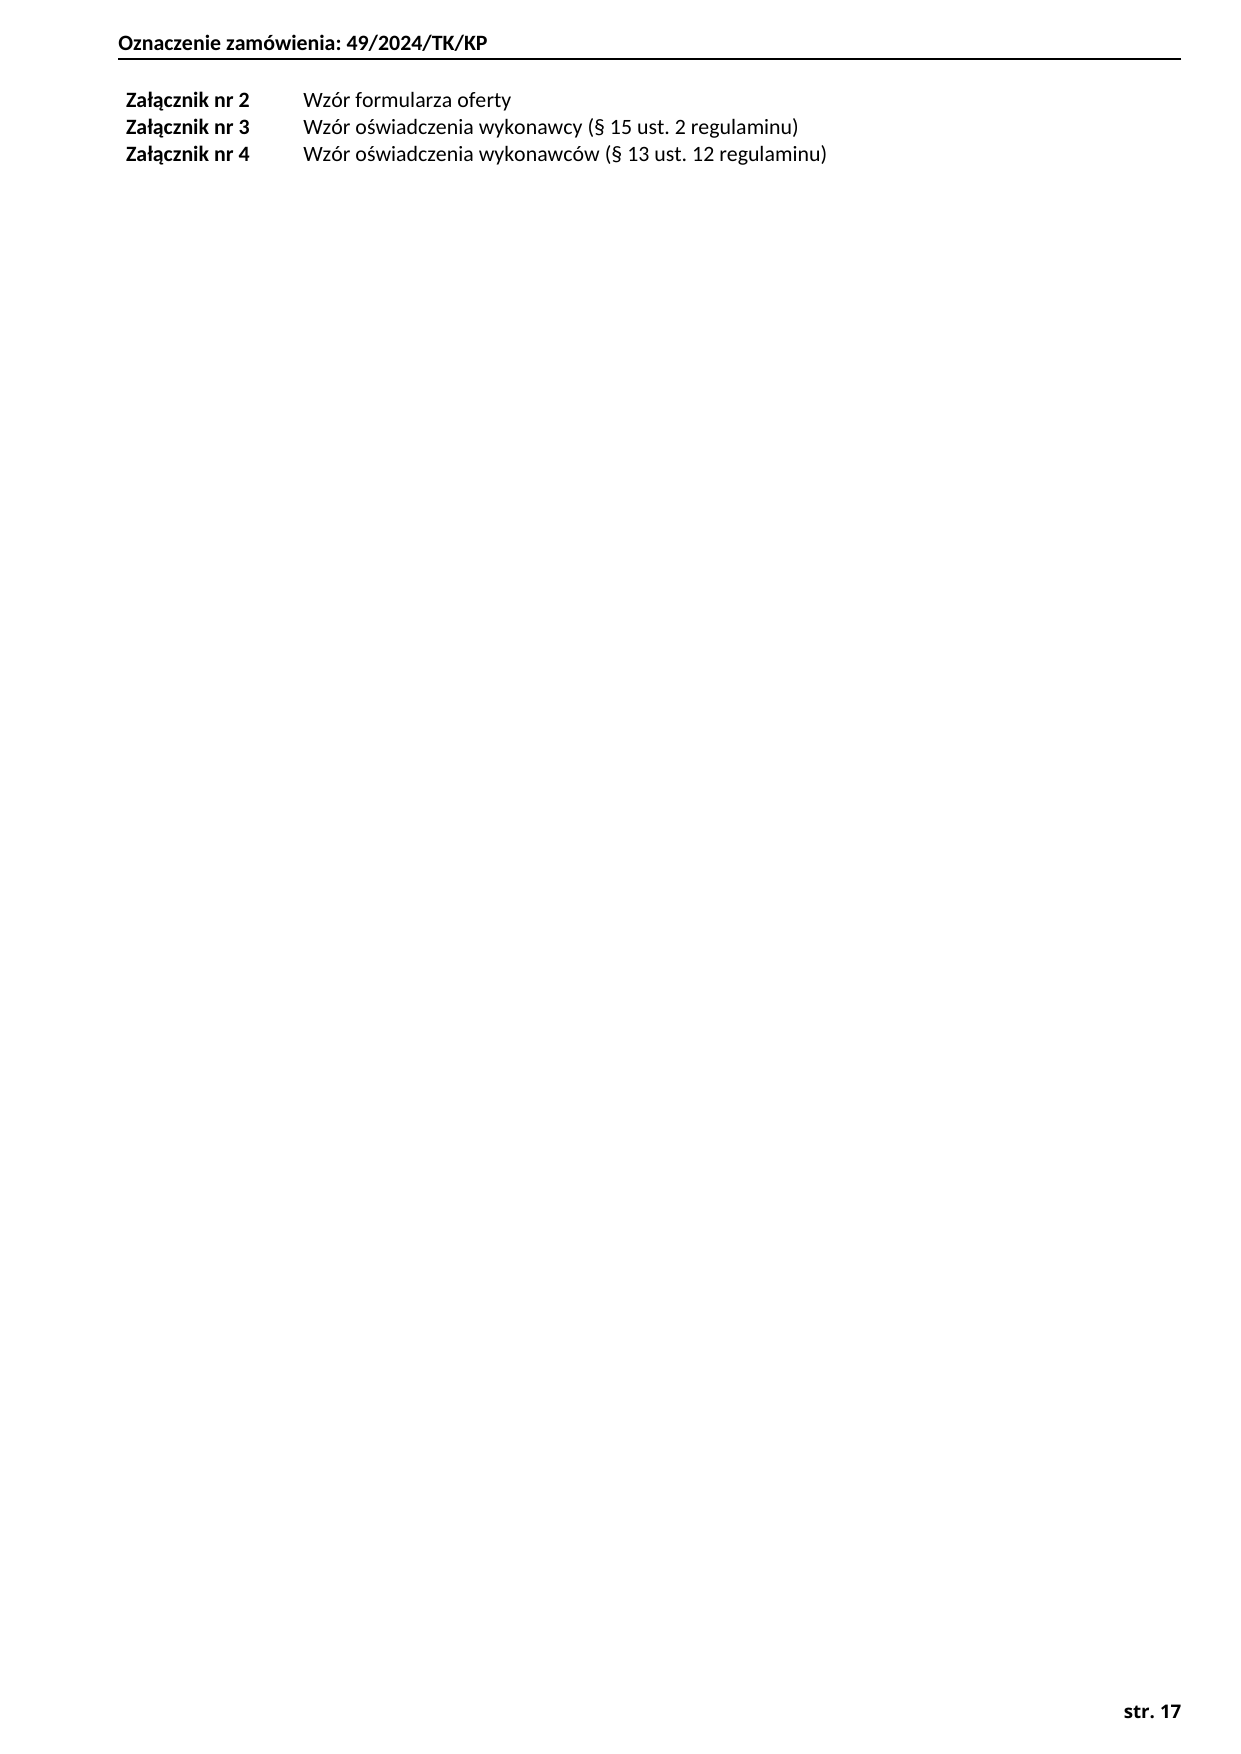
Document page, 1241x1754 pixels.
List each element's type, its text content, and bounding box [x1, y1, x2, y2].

table_cell Załącznik nr 4 [115, 140, 292, 167]
table_cell Wzór oświadczenia wykonawców (§ 13 ust. 12 regulaminu) [292, 140, 1233, 167]
table_cell Wzór oświadczenia wykonawcy (§ 15 ust. 2 regulaminu) [292, 113, 1233, 140]
table_cell Wzór formularza oferty [292, 87, 1233, 113]
table_cell Załącznik nr 3 [115, 113, 292, 140]
table_cell Załącznik nr 2 [115, 87, 292, 113]
